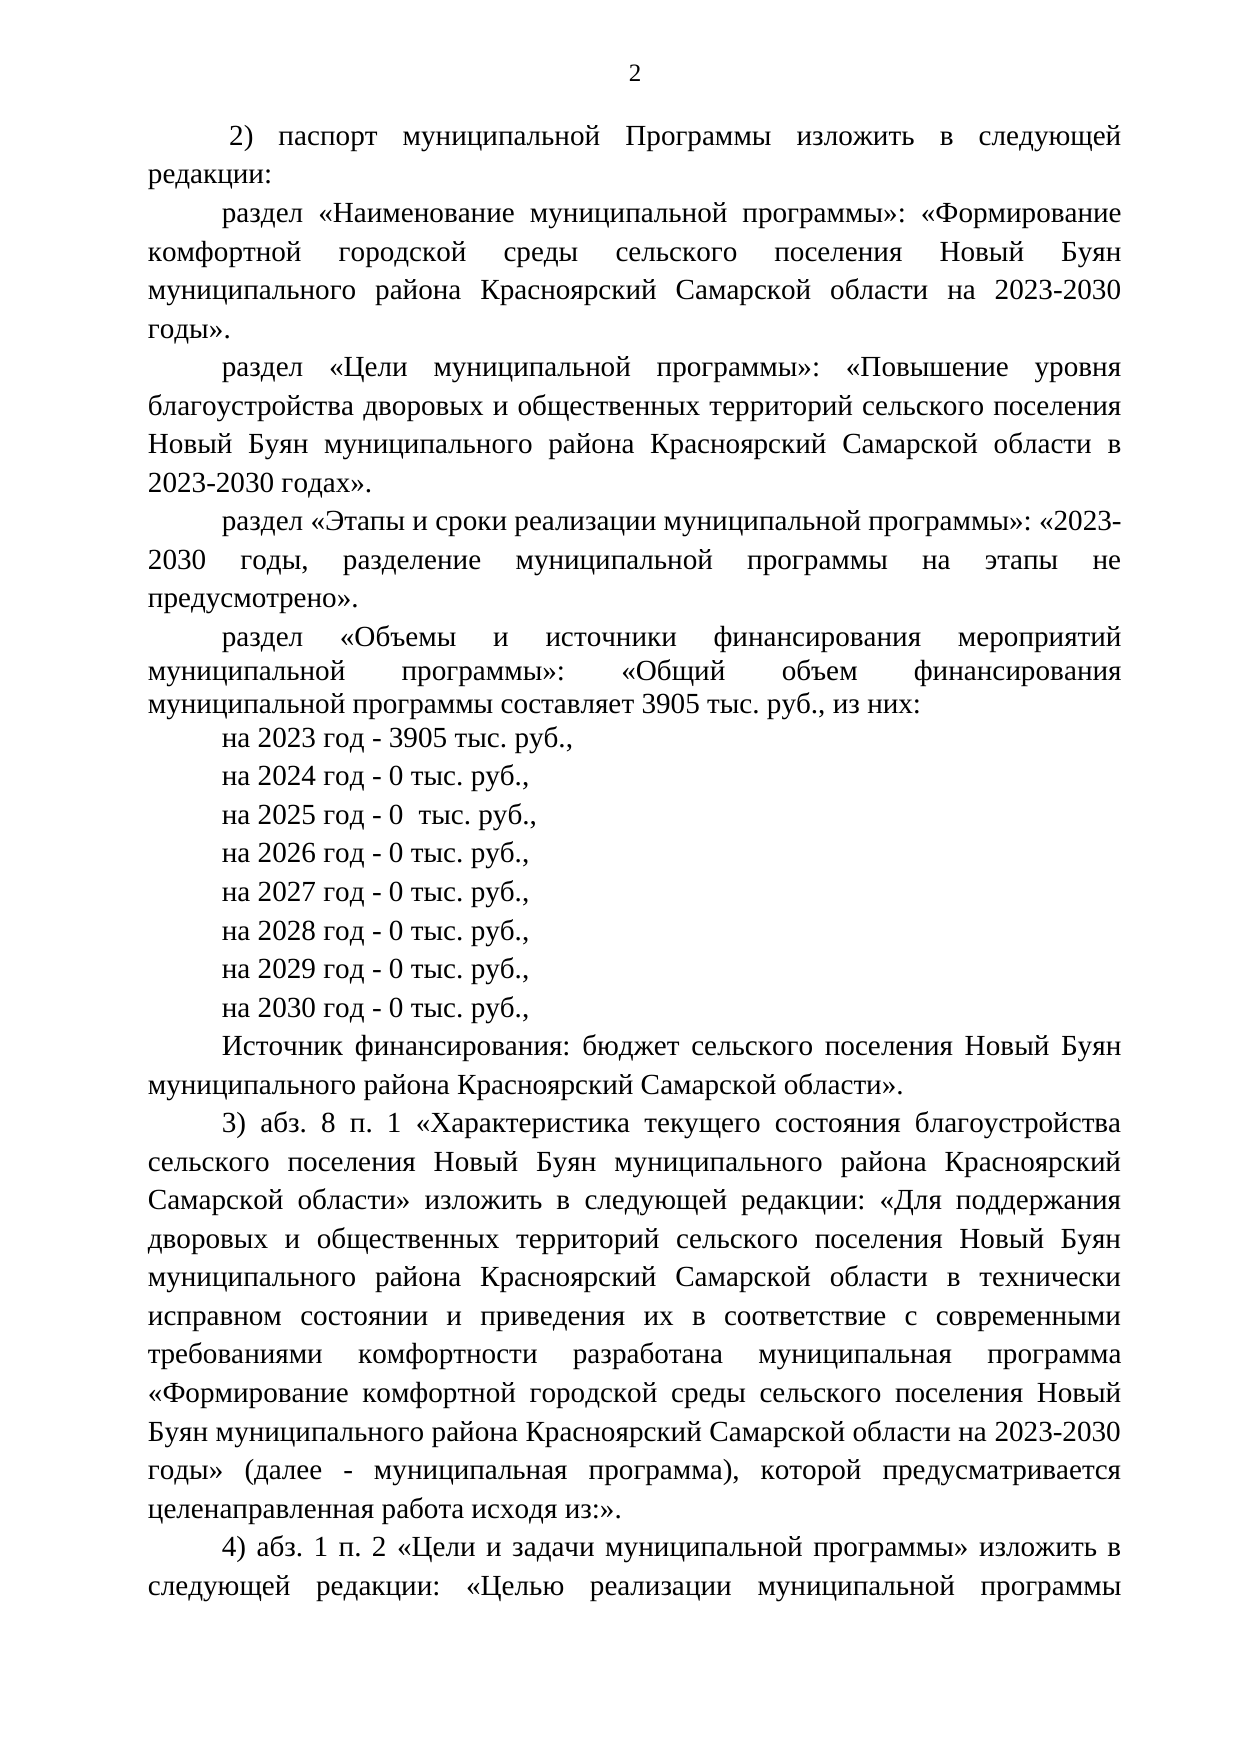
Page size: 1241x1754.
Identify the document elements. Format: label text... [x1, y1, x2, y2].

text на 2024 год - 0 тыс. руб., [148, 758, 1122, 792]
text на 2030 год - 0 тыс. руб., [148, 990, 1122, 1023]
text 2) паспорт муниципальной Программы изложить в следующей редакции: [148, 118, 1122, 190]
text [148, 1529, 1122, 1601]
text на 2025 год - 0 тыс. руб., [148, 797, 1122, 830]
text Источник финансирования: бюджет сельского поселения Новый Буян муниципального района Красноярский Самарской области». [148, 1028, 1122, 1100]
text раздел «Этапы и сроки реализации муниципальной программы»: «2023-2030 годы, разделение муниципальной программы на этапы не предусмотрено». [148, 503, 1122, 614]
text на 2023 год - 3905 тыс. руб., [148, 720, 1122, 753]
text на 2026 год - 0 тыс. руб., [148, 836, 1122, 869]
text раздел «Наименование муниципальной программы»: «Формирование комфортной городской среды сельского поселения Новый Буян муниципального района Красноярский Самарской области на 2023-2030 годы». [148, 195, 1122, 344]
text раздел «Цели муниципальной программы»: «Повышение уровня благоустройства дворовых и общественных территорий сельского поселения Новый Буян муниципального района Красноярский Самарской области в 2023-2030 годах». [148, 349, 1122, 498]
text раздел «Объемы и источники финансирования мероприятий муниципальной программы»: «Общий объем финансирования муниципальной программы составляет 3905 тыс. руб., из них: [148, 619, 1122, 720]
text на 2028 год - 0 тыс. руб., [148, 913, 1122, 946]
text 3) абз. 8 п. 1 «Характеристика текущего состояния благоустройства сельского поселения Новый Буян муниципального района Красноярский Самарской области» изложить в следующей редакции: «Для поддержания дворовых и общественных территорий сельского поселения Новый Буян муниципального района Красноярский Самарской области в технически исправном состоянии и приведения их в соответствие с современными требованиями комфортности разработана муниципальная программа «Формирование комфортной городской среды сельского поселения Новый Буян муниципального района Красноярский Самарской области на 2023-2030 годы» (далее - муниципальная программа), которой предусматривается целенаправленная работа исходя из:». [148, 1105, 1122, 1524]
text на 2029 год - 0 тыс. руб., [148, 951, 1122, 985]
text на 2027 год - 0 тыс. руб., [148, 874, 1122, 908]
